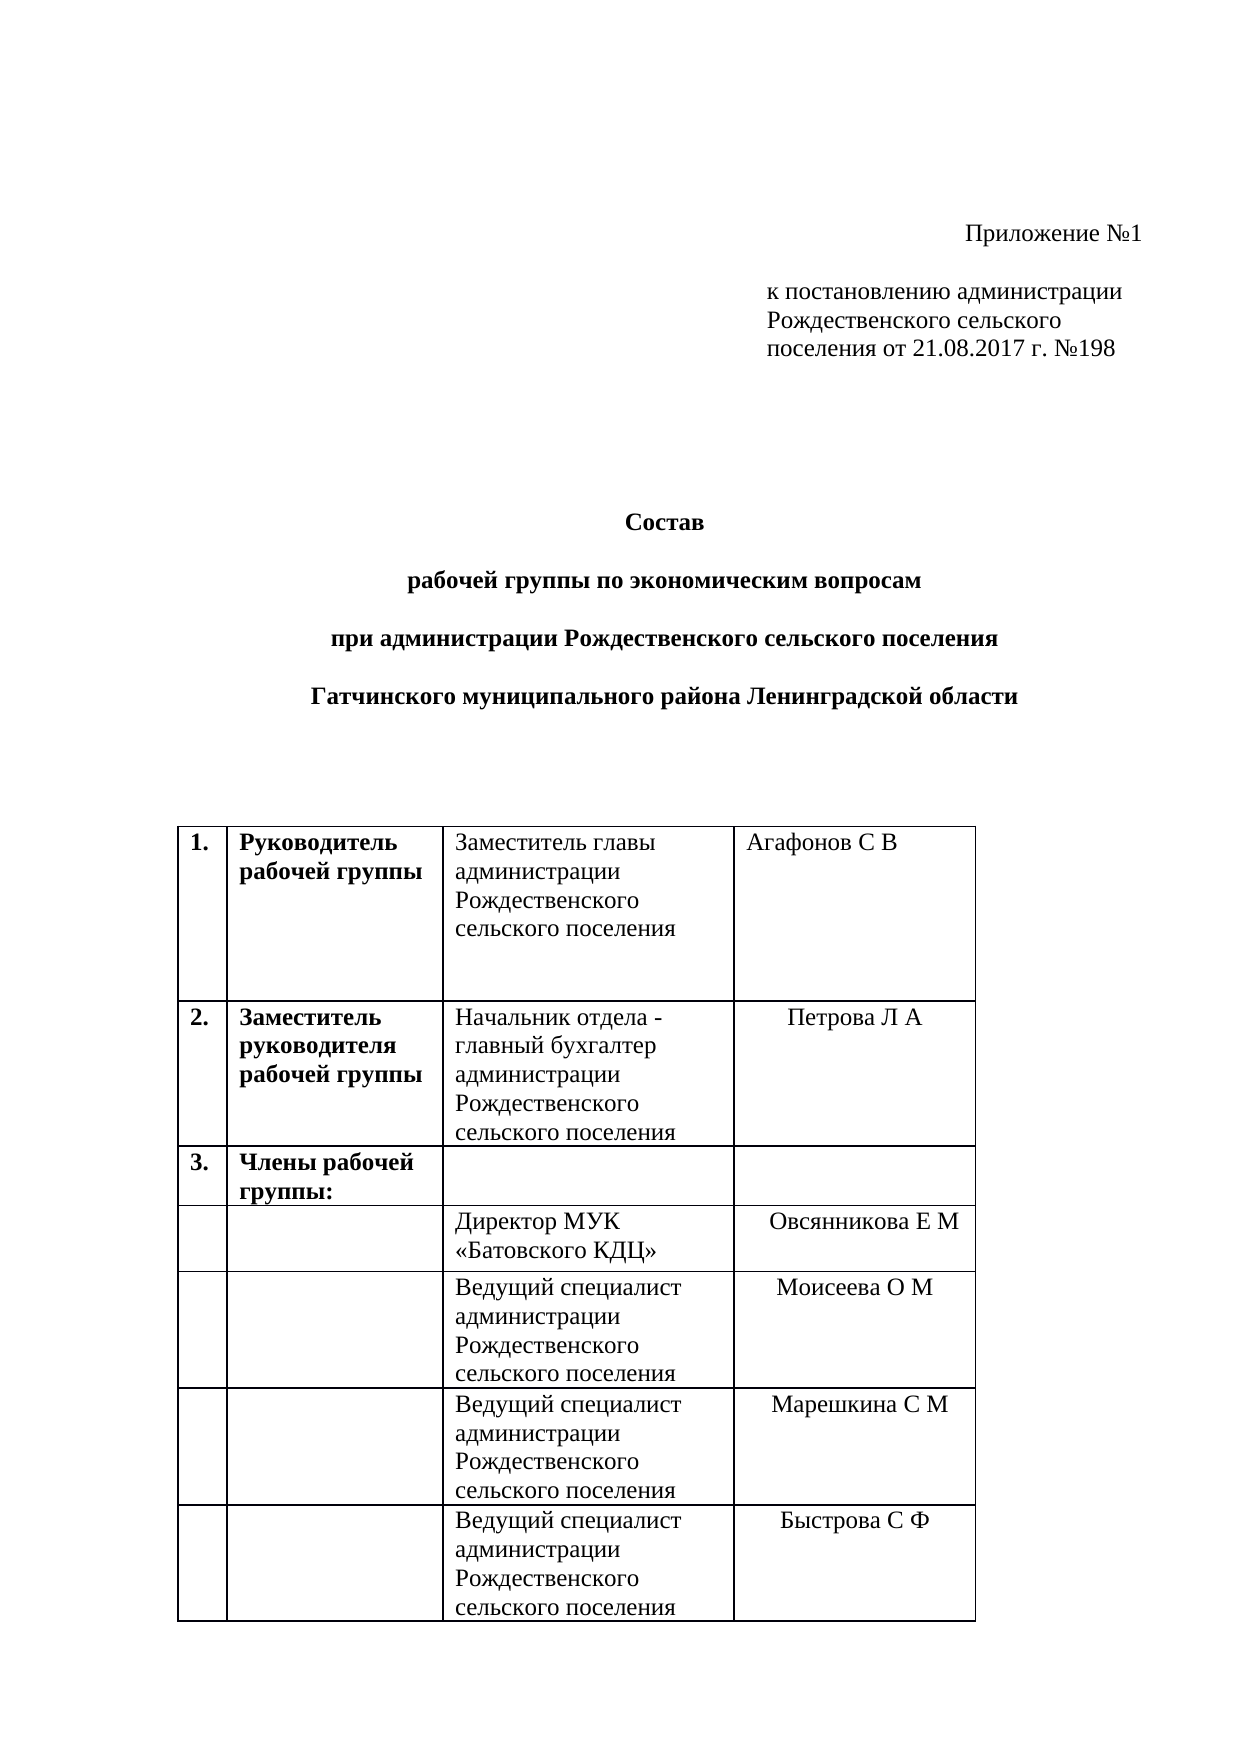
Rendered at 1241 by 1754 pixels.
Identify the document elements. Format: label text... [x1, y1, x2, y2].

table_cell Быстрова С Ф [735, 1506, 975, 1620]
table_cell Ведущий специалист администрации Рождественского сельского поселения [444, 1506, 733, 1620]
text к постановлению администрации Рождественского сельского поселения от 21.08.2017 г. №198 [767, 276, 1152, 362]
table_cell Петрова Л А [735, 1002, 975, 1145]
text при администрации Рождественского сельского поселения [177, 623, 1152, 652]
table_cell 2. [179, 1002, 226, 1145]
table_cell [179, 1272, 226, 1387]
table_cell Ведущий специалист администрации Рождественского сельского поселения [444, 1389, 733, 1504]
table_cell Члены рабочей группы: [228, 1147, 442, 1204]
table_header Агафонов С В [735, 827, 975, 1000]
table_cell [228, 1272, 442, 1387]
text Состав [177, 507, 1152, 536]
text Приложение №1 [177, 218, 1152, 247]
table_cell Овсянникова Е М [735, 1206, 975, 1271]
table_cell [228, 1206, 442, 1271]
table_cell Моисеева О М [735, 1272, 975, 1387]
text рабочей группы по экономическим вопросам [177, 565, 1152, 594]
table_cell [735, 1147, 975, 1204]
table_cell Директор МУК «Батовского КДЦ» [444, 1206, 733, 1271]
table_header 1. [179, 827, 226, 1000]
table_cell [179, 1206, 226, 1271]
table_cell [444, 1147, 733, 1204]
table_cell Ведущий специалист администрации Рождественского сельского поселения [444, 1272, 733, 1387]
table_cell [179, 1389, 226, 1504]
table_cell Заместитель руководителя рабочей группы [228, 1002, 442, 1145]
text Гатчинского муниципального района Ленинградской области [177, 681, 1152, 710]
table_cell Марешкина С М [735, 1389, 975, 1504]
table_header Заместитель главы администрации Рождественского сельского поселения [444, 827, 733, 1000]
table_cell [228, 1389, 442, 1504]
table_cell 3. [179, 1147, 226, 1204]
table_cell [179, 1506, 226, 1620]
table_cell Начальник отдела - главный бухгалтер администрации Рождественского сельского поселения [444, 1002, 733, 1145]
table_header Руководитель рабочей группы [228, 827, 442, 1000]
table_cell [228, 1506, 442, 1620]
